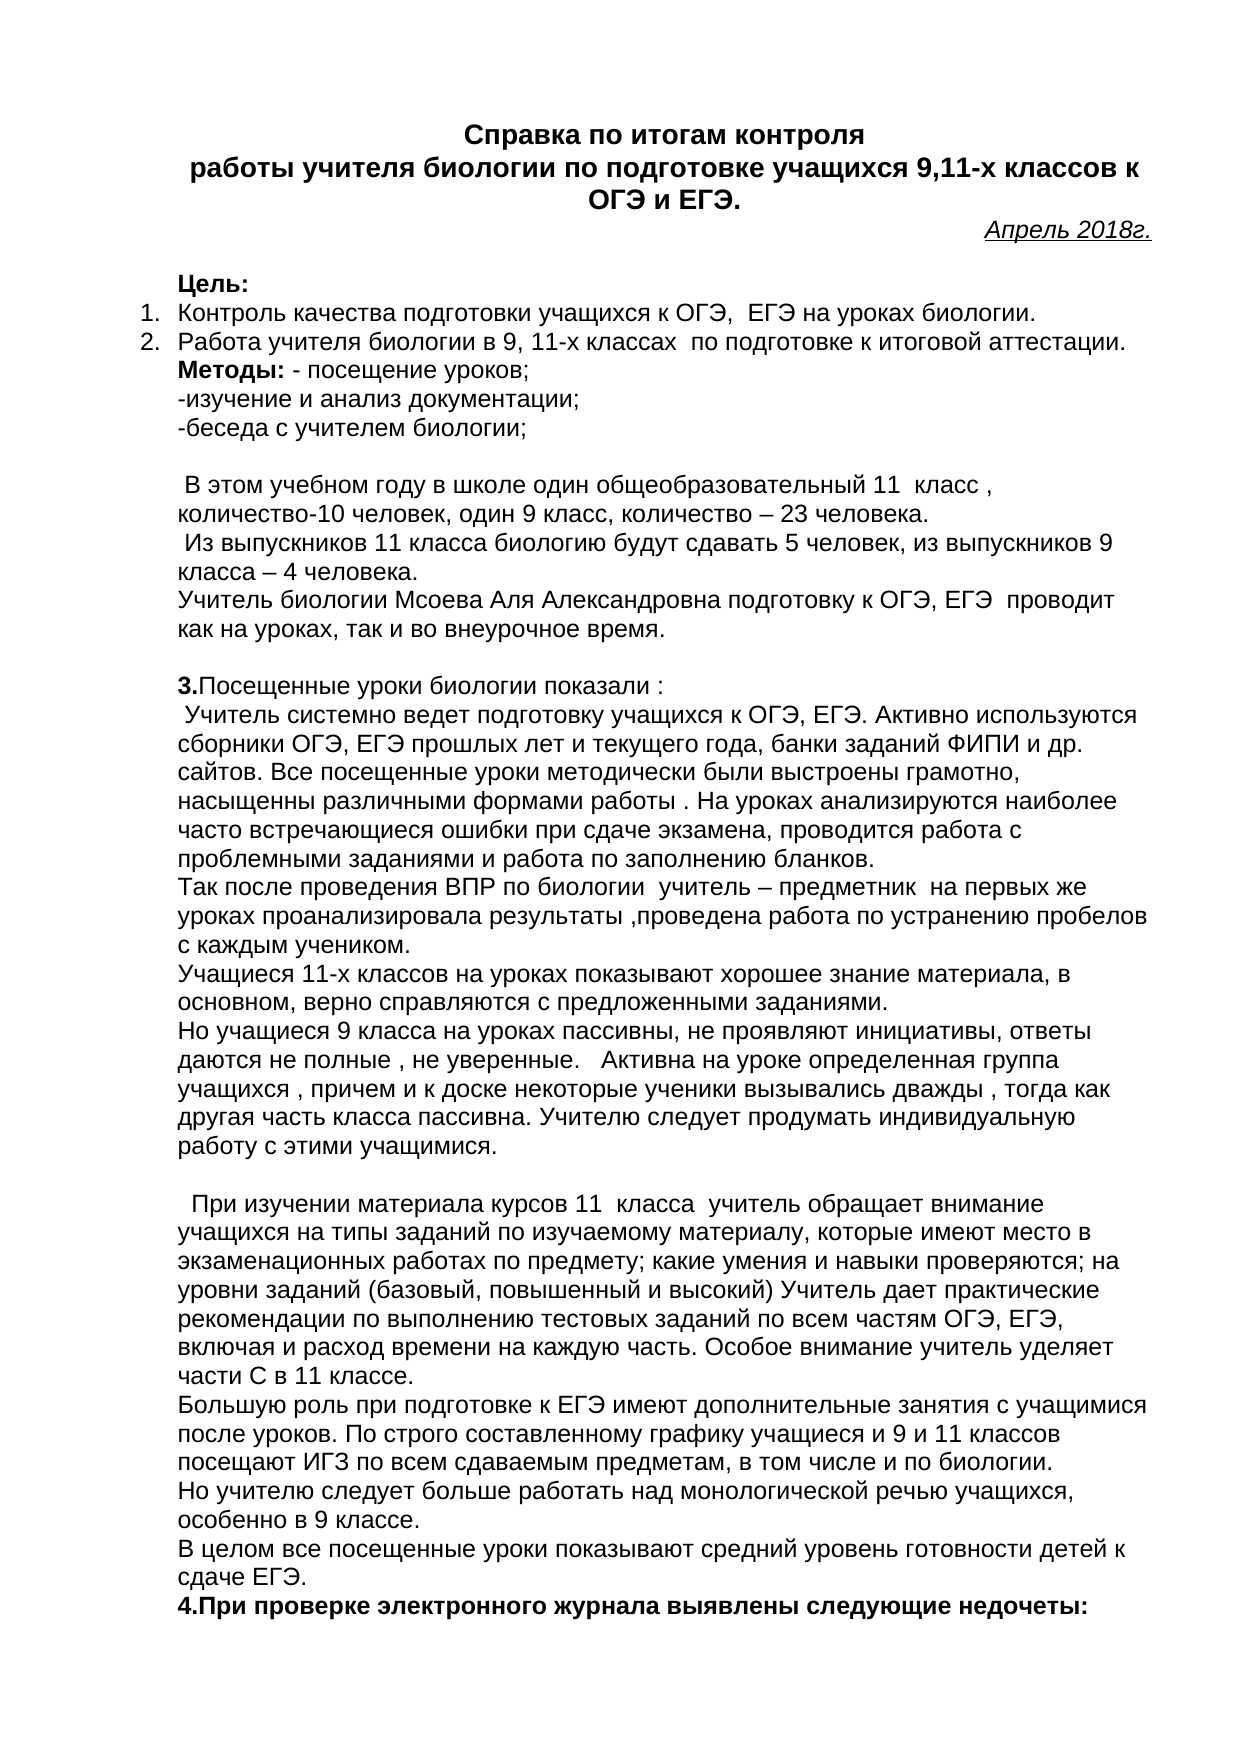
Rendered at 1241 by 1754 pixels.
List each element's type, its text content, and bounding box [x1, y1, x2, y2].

text Учащиеся 11-х классов на уроках показывают хорошее знание материала, в основном, верно справляются с предложенными заданиями. [177, 958, 1152, 1016]
text Методы: - посещение уроков; [177, 356, 1152, 384]
text -изучение и анализ документации; [177, 384, 1152, 413]
text Учитель биологии Мсоева Аля Александровна подготовку к ОГЭ, ЕГЭ проводит как на уроках, так и во внеурочное время. [177, 586, 1152, 643]
list Работа учителя биологии в 9, 11-х классах по подготовке к итоговой аттестации. [140, 327, 1152, 356]
text Большую роль при подготовке к ЕГЭ имеют дополнительные занятия с учащимися после уроков. По строго составленному графику учащиеся и 9 и 11 классов посещают ИГЗ по всем сдаваемым предметам, в том числе и по биологии. [177, 1390, 1152, 1476]
text Из выпускников 11 класса биологию будут сдавать 5 человек, из выпускников 9 класса – 4 человека. [177, 528, 1152, 586]
text Но учащиеся 9 класса на уроках пассивны, не проявляют инициативы, ответы даются не полные , не уверенные. Активна на уроке определенная группа учащихся , причем и к доске некоторые ученики вызывались дважды , тогда как другая часть класса пассивна. Учителю следует продумать индивидуальную работу с этими учащимися. [177, 1016, 1152, 1160]
text 4.При проверке электронного журнала выявлены следующие недочеты: [177, 1591, 1152, 1620]
text Так после проведения ВПР по биологии учитель – предметник на первых же уроках проанализировала результаты ,проведена работа по устранению пробелов с каждым учеником. [177, 872, 1152, 958]
text Цель: [177, 269, 1152, 298]
list Контроль качества подготовки учащихся к ОГЭ, ЕГЭ на уроках биологии. [140, 298, 1152, 327]
text Справка по итогам контроля [177, 118, 1152, 151]
text работы учителя биологии по подготовке учащихся 9,11-х классов к ОГЭ и ЕГЭ. [177, 151, 1152, 215]
text В целом все посещенные уроки показывают средний уровень готовности детей к сдаче ЕГЭ. [177, 1533, 1152, 1591]
text Апрель 2018г. [177, 215, 1152, 244]
text Учитель системно ведет подготовку учащихся к ОГЭ, ЕГЭ. Активно используются сборники ОГЭ, ЕГЭ прошлых лет и текущего года, банки заданий ФИПИ и др. сайтов. Все посещенные уроки методически были выстроены грамотно, насыщенны различными формами работы . На уроках анализируются наиболее часто встречающиеся ошибки при сдаче экзамена, проводится работа с проблемными заданиями и работа по заполнению бланков. [177, 700, 1152, 872]
text При изучении материала курсов 11 класса учитель обращает внимание учащихся на типы заданий по изучаемому материалу, которые имеют место в экзаменационных работах по предмету; какие умения и навыки проверяются; на уровни заданий (базовый, повышенный и высокий) Учитель дает практические рекомендации по выполнению тестовых заданий по всем частям ОГЭ, ЕГЭ, включая и расход времени на каждую часть. Особое внимание учитель уделяет части С в 11 классе. [177, 1188, 1152, 1390]
text 3.Посещенные уроки биологии показали : [177, 671, 1152, 700]
text -беседа с учителем биологии; [177, 413, 1152, 442]
text Но учителю следует больше работать над монологической речью учащихся, особенно в 9 классе. [177, 1476, 1152, 1533]
text В этом учебном году в школе один общеобразовательный 11 класс , количество-10 человек, один 9 класс, количество – 23 человека. [177, 471, 1152, 528]
